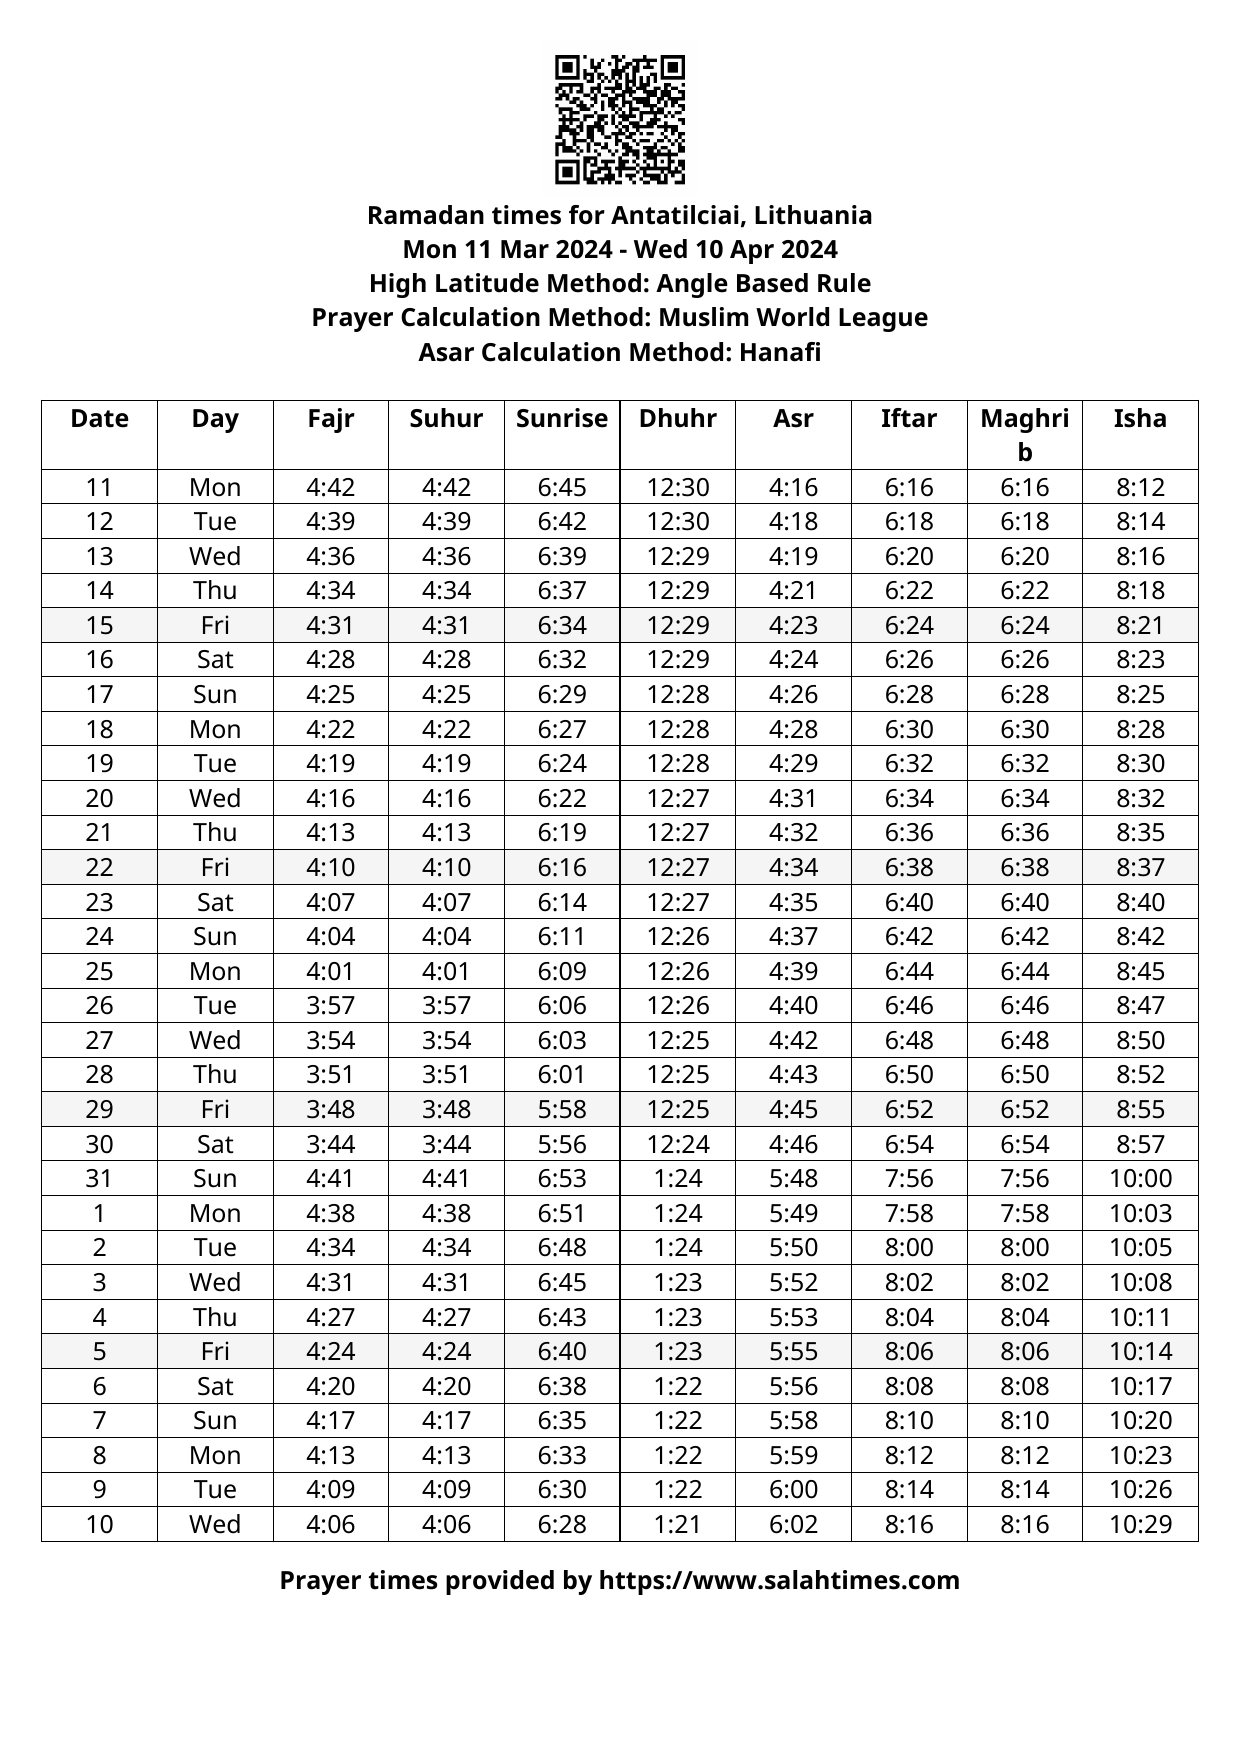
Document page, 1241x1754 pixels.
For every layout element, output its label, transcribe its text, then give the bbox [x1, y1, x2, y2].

table_cell Wed [158, 1023, 273, 1057]
table_cell 30 [42, 1127, 157, 1160]
table_cell Mon [158, 954, 273, 987]
table_cell 8:06 [852, 1334, 967, 1368]
table_cell 8:45 [1083, 954, 1198, 987]
table_cell 12:27 [621, 816, 735, 849]
table_cell 4:31 [274, 1265, 388, 1299]
table_cell 12:28 [621, 677, 735, 711]
table_cell 29 [42, 1092, 157, 1126]
table_header Isha [1083, 401, 1198, 469]
table_cell 4:36 [389, 539, 504, 572]
table_cell 4:17 [389, 1404, 504, 1437]
table_cell 1 [42, 1196, 157, 1229]
table_cell 2 [42, 1231, 157, 1264]
table_cell 10:26 [1083, 1473, 1198, 1506]
table_cell 26 [42, 989, 157, 1022]
table_cell 4:27 [274, 1300, 388, 1333]
table_header Iftar [852, 401, 967, 469]
table_cell 6:18 [968, 504, 1082, 538]
table_cell 12:30 [621, 504, 735, 538]
table_cell 5:56 [736, 1369, 851, 1402]
table_header Date [42, 401, 157, 469]
table_cell 6:40 [505, 1334, 619, 1368]
table_cell 27 [42, 1023, 157, 1057]
table_cell 4:13 [274, 1438, 388, 1472]
table_cell Wed [158, 1265, 273, 1299]
table_cell 6:42 [968, 919, 1082, 953]
table_cell 6:46 [852, 989, 967, 1022]
table_cell 6:34 [968, 781, 1082, 814]
table_cell 6:40 [852, 885, 967, 918]
table_cell 8:28 [1083, 712, 1198, 745]
table_cell 1:24 [621, 1161, 735, 1195]
table_cell 5:56 [505, 1127, 619, 1160]
table_cell 4:41 [274, 1161, 388, 1195]
table_cell 4:20 [389, 1369, 504, 1402]
table_cell 4:10 [389, 850, 504, 884]
table_cell 6:42 [505, 504, 619, 538]
table_cell 6:16 [968, 470, 1082, 503]
table_cell 5:58 [505, 1092, 619, 1126]
table_cell 8 [42, 1438, 157, 1472]
table_cell 6:16 [505, 850, 619, 884]
table_cell 6:34 [852, 781, 967, 814]
table_cell 3:51 [274, 1058, 388, 1091]
table_cell 4:34 [274, 574, 388, 607]
table_cell 12:27 [621, 885, 735, 918]
table_cell 8:16 [968, 1507, 1082, 1541]
table_cell 5:52 [736, 1265, 851, 1299]
text Mon 11 Mar 2024 - Wed 10 Apr 2024 [42, 232, 1198, 266]
table_cell 6:19 [505, 816, 619, 849]
table_cell 6:22 [968, 574, 1082, 607]
table_cell 6:00 [736, 1473, 851, 1506]
table_cell 10:03 [1083, 1196, 1198, 1229]
table_cell 11 [42, 470, 157, 503]
table_cell 3 [42, 1265, 157, 1299]
table_cell Wed [158, 781, 273, 814]
table_cell Thu [158, 1300, 273, 1333]
table_cell 6:18 [852, 504, 967, 538]
table_cell 8:14 [1083, 504, 1198, 538]
table_cell 6:50 [968, 1058, 1082, 1091]
table_cell 6:51 [505, 1196, 619, 1229]
table_cell 7:58 [968, 1196, 1082, 1229]
table_cell 6:09 [505, 954, 619, 987]
table_cell 19 [42, 746, 157, 780]
table_cell 5 [42, 1334, 157, 1368]
table_cell 8:02 [968, 1265, 1082, 1299]
table_cell 6:40 [968, 885, 1082, 918]
table_cell 6:38 [505, 1369, 619, 1402]
table_cell 4:07 [274, 885, 388, 918]
table_cell 8:12 [852, 1438, 967, 1472]
table_cell 8:23 [1083, 643, 1198, 676]
table_cell 4:07 [389, 885, 504, 918]
table_cell 4:17 [274, 1404, 388, 1437]
table_cell Sun [158, 919, 273, 953]
table_cell 6:29 [505, 677, 619, 711]
table_cell 6:48 [852, 1023, 967, 1057]
table_cell 4:09 [274, 1473, 388, 1506]
table_cell Sat [158, 1369, 273, 1402]
table_cell 1:23 [621, 1334, 735, 1368]
table_cell 4:09 [389, 1473, 504, 1506]
table_cell 4:29 [736, 746, 851, 780]
table_cell 6:32 [505, 643, 619, 676]
table_cell 4:41 [389, 1161, 504, 1195]
table_cell 6:36 [852, 816, 967, 849]
table_cell 8:30 [1083, 746, 1198, 780]
table_cell 12:28 [621, 746, 735, 780]
table_cell 10:05 [1083, 1231, 1198, 1264]
table_cell Thu [158, 574, 273, 607]
table_cell 4:27 [389, 1300, 504, 1333]
table_cell Tue [158, 1473, 273, 1506]
table_cell 12:26 [621, 954, 735, 987]
table_cell 8:14 [852, 1473, 967, 1506]
table_cell 6:26 [968, 643, 1082, 676]
table_cell 3:44 [274, 1127, 388, 1160]
table_cell 4:32 [736, 816, 851, 849]
table_cell 6:45 [505, 470, 619, 503]
table_cell Tue [158, 989, 273, 1022]
table_cell 4:42 [389, 470, 504, 503]
table_cell 4:43 [736, 1058, 851, 1091]
table_cell 4:20 [274, 1369, 388, 1402]
table_cell 4:16 [274, 781, 388, 814]
text Ramadan times for Antatilciai, Lithuania [42, 198, 1198, 232]
table_cell 10 [42, 1507, 157, 1541]
table_cell 4:34 [389, 1231, 504, 1264]
table_cell 6:03 [505, 1023, 619, 1057]
table_cell 7:56 [968, 1161, 1082, 1195]
table_cell 4:39 [736, 954, 851, 987]
table_cell Sat [158, 643, 273, 676]
table_cell 1:24 [621, 1196, 735, 1229]
table_cell 14 [42, 574, 157, 607]
table_cell 10:00 [1083, 1161, 1198, 1195]
table_cell 4:39 [389, 504, 504, 538]
table_cell 6:28 [968, 677, 1082, 711]
table_cell 4:38 [274, 1196, 388, 1229]
table_cell 6:33 [505, 1438, 619, 1472]
table_cell 16 [42, 643, 157, 676]
table_cell 8:00 [968, 1231, 1082, 1264]
table_cell Wed [158, 1507, 273, 1541]
table_cell 8:08 [968, 1369, 1082, 1402]
table_cell 13 [42, 539, 157, 572]
table_cell 4:13 [389, 1438, 504, 1472]
table_cell 4:28 [736, 712, 851, 745]
table_cell 6:34 [505, 608, 619, 642]
table_cell 7 [42, 1404, 157, 1437]
table_cell 3:54 [389, 1023, 504, 1057]
table_cell 6:46 [968, 989, 1082, 1022]
table_cell 4:26 [736, 677, 851, 711]
table_cell 6:16 [852, 470, 967, 503]
table_cell 6:27 [505, 712, 619, 745]
table_cell 7:58 [852, 1196, 967, 1229]
table_cell 6:37 [505, 574, 619, 607]
table_cell 10:29 [1083, 1507, 1198, 1541]
table_cell 12:26 [621, 919, 735, 953]
table_cell 4:28 [274, 643, 388, 676]
table_cell 12:29 [621, 574, 735, 607]
table_cell 6:52 [852, 1092, 967, 1126]
table_cell 4:31 [274, 608, 388, 642]
table_cell 4:34 [274, 1231, 388, 1264]
table_cell 4 [42, 1300, 157, 1333]
table_cell 6:28 [505, 1507, 619, 1541]
table_header Fajr [274, 401, 388, 469]
table_cell 24 [42, 919, 157, 953]
table_cell 4:37 [736, 919, 851, 953]
table_cell 4:13 [389, 816, 504, 849]
table_cell 6:53 [505, 1161, 619, 1195]
table_cell 8:50 [1083, 1023, 1198, 1057]
table_cell 1:21 [621, 1507, 735, 1541]
table_cell 4:01 [274, 954, 388, 987]
table_cell 5:50 [736, 1231, 851, 1264]
table_cell 7:56 [852, 1161, 967, 1195]
table_cell 20 [42, 781, 157, 814]
table_cell 1:23 [621, 1300, 735, 1333]
table_cell Fri [158, 1334, 273, 1368]
table_cell 4:16 [389, 781, 504, 814]
table_cell 6:32 [968, 746, 1082, 780]
table_cell 6:22 [852, 574, 967, 607]
text Asar Calculation Method: Hanafi [42, 334, 1198, 368]
table_cell 1:23 [621, 1265, 735, 1299]
table_cell 6:42 [852, 919, 967, 953]
table_cell 4:23 [736, 608, 851, 642]
table_cell 4:22 [389, 712, 504, 745]
table_cell Sun [158, 677, 273, 711]
table_cell 6:36 [968, 816, 1082, 849]
table_cell 6:30 [852, 712, 967, 745]
table_cell 5:59 [736, 1438, 851, 1472]
table_cell 12:26 [621, 989, 735, 1022]
table_cell 5:48 [736, 1161, 851, 1195]
table_cell 15 [42, 608, 157, 642]
table_cell 10:11 [1083, 1300, 1198, 1333]
table_cell Sat [158, 1127, 273, 1160]
table_cell Tue [158, 746, 273, 780]
table_cell 3:44 [389, 1127, 504, 1160]
table_cell 17 [42, 677, 157, 711]
table_cell 4:16 [736, 470, 851, 503]
table_cell 10:20 [1083, 1404, 1198, 1437]
table_cell 8:04 [852, 1300, 967, 1333]
table_cell 6:30 [968, 712, 1082, 745]
table_cell 6:38 [968, 850, 1082, 884]
table_cell 8:04 [968, 1300, 1082, 1333]
table_cell 10:08 [1083, 1265, 1198, 1299]
table_cell 8:55 [1083, 1092, 1198, 1126]
picture [542, 41, 699, 198]
table_cell 4:38 [389, 1196, 504, 1229]
table_cell 6:26 [852, 643, 967, 676]
table_cell 4:36 [274, 539, 388, 572]
table_cell 4:25 [274, 677, 388, 711]
table_cell 12:29 [621, 608, 735, 642]
table_cell Fri [158, 608, 273, 642]
table_cell 8:08 [852, 1369, 967, 1402]
table_cell 1:22 [621, 1473, 735, 1506]
table_cell 4:45 [736, 1092, 851, 1126]
table_cell 8:10 [968, 1404, 1082, 1437]
table_cell Mon [158, 1196, 273, 1229]
table_cell 5:53 [736, 1300, 851, 1333]
table_cell 4:42 [274, 470, 388, 503]
table_cell Tue [158, 504, 273, 538]
table_cell 4:31 [389, 608, 504, 642]
table_cell 10:14 [1083, 1334, 1198, 1368]
table_cell 6:43 [505, 1300, 619, 1333]
table_cell 4:01 [389, 954, 504, 987]
table_cell 6:54 [968, 1127, 1082, 1160]
table_cell 6:48 [968, 1023, 1082, 1057]
table_cell 6:32 [852, 746, 967, 780]
table_header Asr [736, 401, 851, 469]
table_cell 4:31 [736, 781, 851, 814]
table_cell 12:25 [621, 1023, 735, 1057]
table_cell 8:52 [1083, 1058, 1198, 1091]
table_cell 1:22 [621, 1404, 735, 1437]
table_cell 12:24 [621, 1127, 735, 1160]
table_cell 3:57 [274, 989, 388, 1022]
table_cell 6:24 [968, 608, 1082, 642]
table_cell 8:21 [1083, 608, 1198, 642]
table_cell 8:02 [852, 1265, 967, 1299]
table_cell Thu [158, 1058, 273, 1091]
table_cell 4:21 [736, 574, 851, 607]
table_cell 6:44 [852, 954, 967, 987]
table_cell 8:10 [852, 1404, 967, 1437]
table_cell Sun [158, 1404, 273, 1437]
table_cell 1:22 [621, 1369, 735, 1402]
table_cell 8:37 [1083, 850, 1198, 884]
table_cell Sun [158, 1161, 273, 1195]
table_cell 6:01 [505, 1058, 619, 1091]
table_cell 8:57 [1083, 1127, 1198, 1160]
table_cell 4:19 [736, 539, 851, 572]
table_cell 5:58 [736, 1404, 851, 1437]
table_cell 6:24 [505, 746, 619, 780]
table_cell 4:04 [389, 919, 504, 953]
table_cell 12:30 [621, 470, 735, 503]
table_cell 6:06 [505, 989, 619, 1022]
table_cell 4:31 [389, 1265, 504, 1299]
table_cell 4:24 [389, 1334, 504, 1368]
table_cell 6:44 [968, 954, 1082, 987]
table_cell 8:18 [1083, 574, 1198, 607]
table_header Maghrib [968, 401, 1082, 469]
text Prayer times provided by https://www.salahtimes.com [42, 1563, 1198, 1597]
table_cell 4:39 [274, 504, 388, 538]
table_cell 22 [42, 850, 157, 884]
table_cell 4:13 [274, 816, 388, 849]
table_header Dhuhr [621, 401, 735, 469]
table_cell 8:06 [968, 1334, 1082, 1368]
table_cell Mon [158, 470, 273, 503]
table_cell 23 [42, 885, 157, 918]
table_cell 6:38 [852, 850, 967, 884]
table_cell Fri [158, 1092, 273, 1126]
table_header Day [158, 401, 273, 469]
table_cell 4:06 [389, 1507, 504, 1541]
table_cell 4:06 [274, 1507, 388, 1541]
table_cell 8:47 [1083, 989, 1198, 1022]
table_cell 9 [42, 1473, 157, 1506]
table_cell 21 [42, 816, 157, 849]
table_cell 8:16 [1083, 539, 1198, 572]
table_cell 8:12 [968, 1438, 1082, 1472]
table_cell 12:25 [621, 1058, 735, 1091]
table_cell 12:28 [621, 712, 735, 745]
table_cell 1:24 [621, 1231, 735, 1264]
table_cell 4:42 [736, 1023, 851, 1057]
table_cell 6 [42, 1369, 157, 1402]
table_cell 6:20 [852, 539, 967, 572]
table_cell 1:22 [621, 1438, 735, 1472]
table_cell 8:40 [1083, 885, 1198, 918]
table_cell 4:18 [736, 504, 851, 538]
table_cell Thu [158, 816, 273, 849]
table_cell 12:25 [621, 1092, 735, 1126]
table_header Sunrise [505, 401, 619, 469]
text High Latitude Method: Angle Based Rule [42, 266, 1198, 300]
table_cell 31 [42, 1161, 157, 1195]
table_cell Wed [158, 539, 273, 572]
table_cell 8:14 [968, 1473, 1082, 1506]
table_cell 4:10 [274, 850, 388, 884]
table_header Suhur [389, 401, 504, 469]
table_cell Tue [158, 1231, 273, 1264]
table_cell 12 [42, 504, 157, 538]
table_cell Fri [158, 850, 273, 884]
text Prayer Calculation Method: Muslim World League [42, 300, 1198, 334]
table_cell 3:57 [389, 989, 504, 1022]
table_cell 4:40 [736, 989, 851, 1022]
table_cell 12:27 [621, 850, 735, 884]
table_cell 18 [42, 712, 157, 745]
table_cell 28 [42, 1058, 157, 1091]
table_cell 4:46 [736, 1127, 851, 1160]
table_cell 6:52 [968, 1092, 1082, 1126]
table_cell 12:29 [621, 539, 735, 572]
table_cell 8:12 [1083, 470, 1198, 503]
table_cell 10:23 [1083, 1438, 1198, 1472]
table_cell Mon [158, 712, 273, 745]
table_cell 3:48 [389, 1092, 504, 1126]
table_cell 6:14 [505, 885, 619, 918]
table_cell Sat [158, 885, 273, 918]
table_cell 8:35 [1083, 816, 1198, 849]
table_cell Mon [158, 1438, 273, 1472]
table_cell 4:04 [274, 919, 388, 953]
table_cell 8:42 [1083, 919, 1198, 953]
table_cell 3:48 [274, 1092, 388, 1126]
table_cell 3:54 [274, 1023, 388, 1057]
table_cell 6:28 [852, 677, 967, 711]
table_cell 6:30 [505, 1473, 619, 1506]
table_cell 4:19 [274, 746, 388, 780]
table_cell 4:28 [389, 643, 504, 676]
table_cell 10:17 [1083, 1369, 1198, 1402]
table_cell 6:54 [852, 1127, 967, 1160]
table_cell 4:34 [389, 574, 504, 607]
table_cell 4:24 [736, 643, 851, 676]
table_cell 6:11 [505, 919, 619, 953]
table_cell 4:25 [389, 677, 504, 711]
table_cell 4:35 [736, 885, 851, 918]
table_cell 6:50 [852, 1058, 967, 1091]
table_cell 12:27 [621, 781, 735, 814]
table_cell 4:34 [736, 850, 851, 884]
table_cell 8:25 [1083, 677, 1198, 711]
table_cell 8:00 [852, 1231, 967, 1264]
table_cell 6:35 [505, 1404, 619, 1437]
table_cell 12:29 [621, 643, 735, 676]
table_cell 4:24 [274, 1334, 388, 1368]
table_cell 6:24 [852, 608, 967, 642]
table_cell 6:02 [736, 1507, 851, 1541]
table_cell 5:49 [736, 1196, 851, 1229]
table_cell 25 [42, 954, 157, 987]
table_cell 6:48 [505, 1231, 619, 1264]
table_cell 3:51 [389, 1058, 504, 1091]
table_cell 6:20 [968, 539, 1082, 572]
table_cell 6:22 [505, 781, 619, 814]
table_cell 5:55 [736, 1334, 851, 1368]
table_cell 8:16 [852, 1507, 967, 1541]
table_cell 6:45 [505, 1265, 619, 1299]
table_cell 4:22 [274, 712, 388, 745]
table_cell 6:39 [505, 539, 619, 572]
table_cell 8:32 [1083, 781, 1198, 814]
table_cell 4:19 [389, 746, 504, 780]
